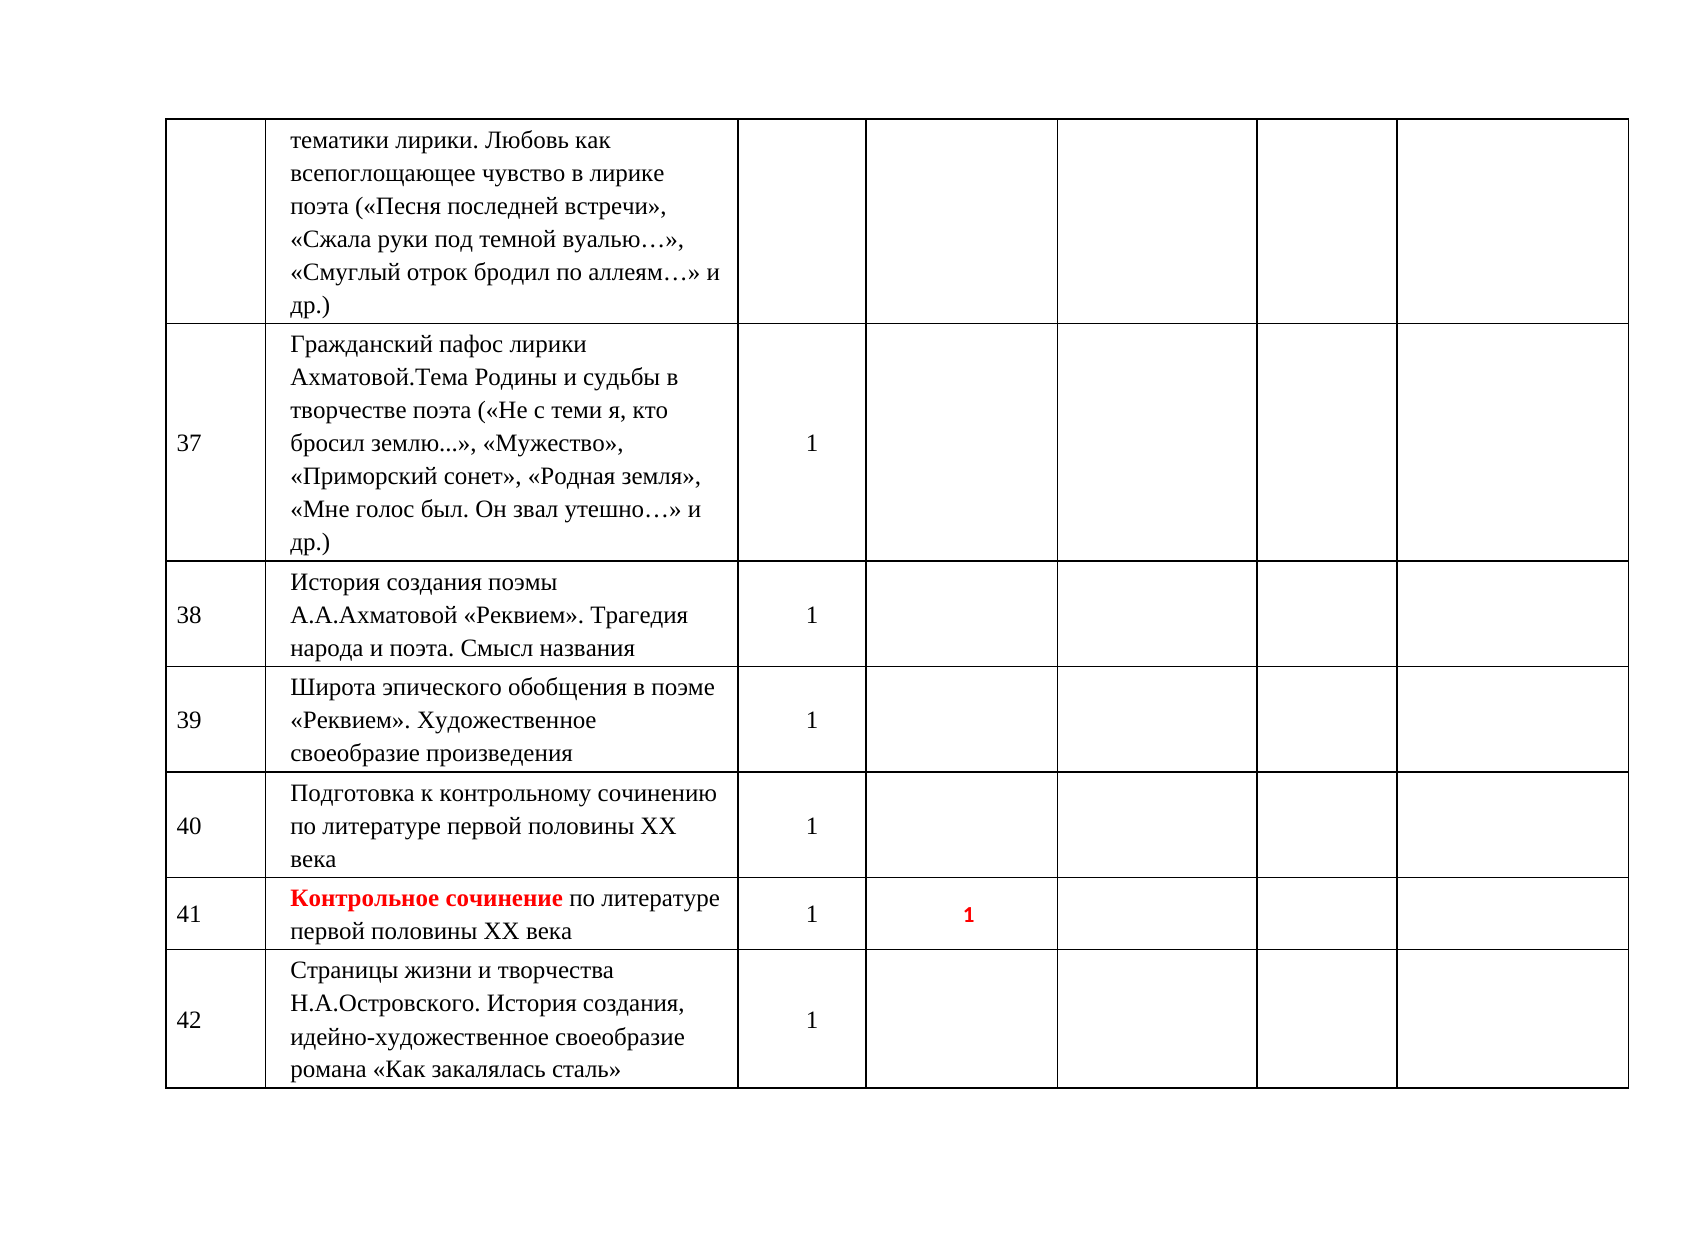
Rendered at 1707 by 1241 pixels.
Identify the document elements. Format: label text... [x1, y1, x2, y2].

table_cell 42 [167, 950, 265, 1087]
table_cell 1 [739, 667, 865, 771]
table_cell [1398, 878, 1628, 949]
table_cell [1258, 667, 1396, 771]
table_cell [1058, 773, 1256, 876]
table_cell [1058, 950, 1256, 1087]
table_cell [867, 324, 1057, 560]
table_cell 1 [739, 773, 865, 876]
table_cell Подготовка к контрольному сочинению по литературе первой половины ХХ века [266, 773, 737, 876]
table_cell [1058, 562, 1256, 666]
table_cell [1058, 120, 1256, 323]
table_cell 41 [167, 878, 265, 949]
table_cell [266, 120, 737, 323]
table_cell 38 [167, 562, 265, 666]
table_cell [1398, 773, 1628, 876]
table_cell 37 [167, 324, 265, 560]
table_cell [867, 120, 1057, 323]
table_cell 1 [739, 950, 865, 1087]
table_cell [1398, 950, 1628, 1087]
table_cell 36 [167, 120, 265, 323]
table_cell [1058, 324, 1256, 560]
table_cell 1 [739, 562, 865, 666]
table_cell [1398, 324, 1628, 560]
table_cell 1 [739, 878, 865, 949]
table_cell 40 [167, 773, 265, 876]
table_cell [1398, 562, 1628, 666]
table_cell Страницы жизни и творчества Н.А.Островского. История создания, идейно-художественное своеобразие романа «Как закалялась сталь» [266, 950, 737, 1087]
table_cell [1258, 773, 1396, 876]
table_cell Контрольное сочинение по литературе первой половины ХХ века [266, 878, 737, 949]
table_cell [1058, 878, 1256, 949]
table_cell [1058, 667, 1256, 771]
table_cell 1 [739, 324, 865, 560]
table_cell [867, 950, 1057, 1087]
table_cell [1258, 562, 1396, 666]
table_cell История создания поэмы А.А.Ахматовой «Реквием». Трагедия народа и поэта. Смысл названия [266, 562, 737, 666]
table_cell 1 [867, 878, 1057, 949]
table_cell [1258, 120, 1396, 323]
table_cell [1398, 120, 1628, 323]
table_cell 39 [167, 667, 265, 771]
table_cell [867, 667, 1057, 771]
table_cell [867, 773, 1057, 876]
table_cell Гражданский пафос лирики Ахматовой.Тема Родины и судьбы в творчестве поэта («Не с теми я, кто бросил землю...», «Мужество», «Приморский сонет», «Родная земля», «Мне голос был. Он звал утешно…» и др.) [266, 324, 737, 560]
table_cell [1258, 950, 1396, 1087]
table_cell Широта эпического обобщения в поэме «Реквием». Художественное своеобразие произведения [266, 667, 737, 771]
table_cell [867, 562, 1057, 666]
table_cell 1 [739, 120, 865, 323]
table_cell [1258, 324, 1396, 560]
table_cell [1398, 667, 1628, 771]
table_cell [1258, 878, 1396, 949]
